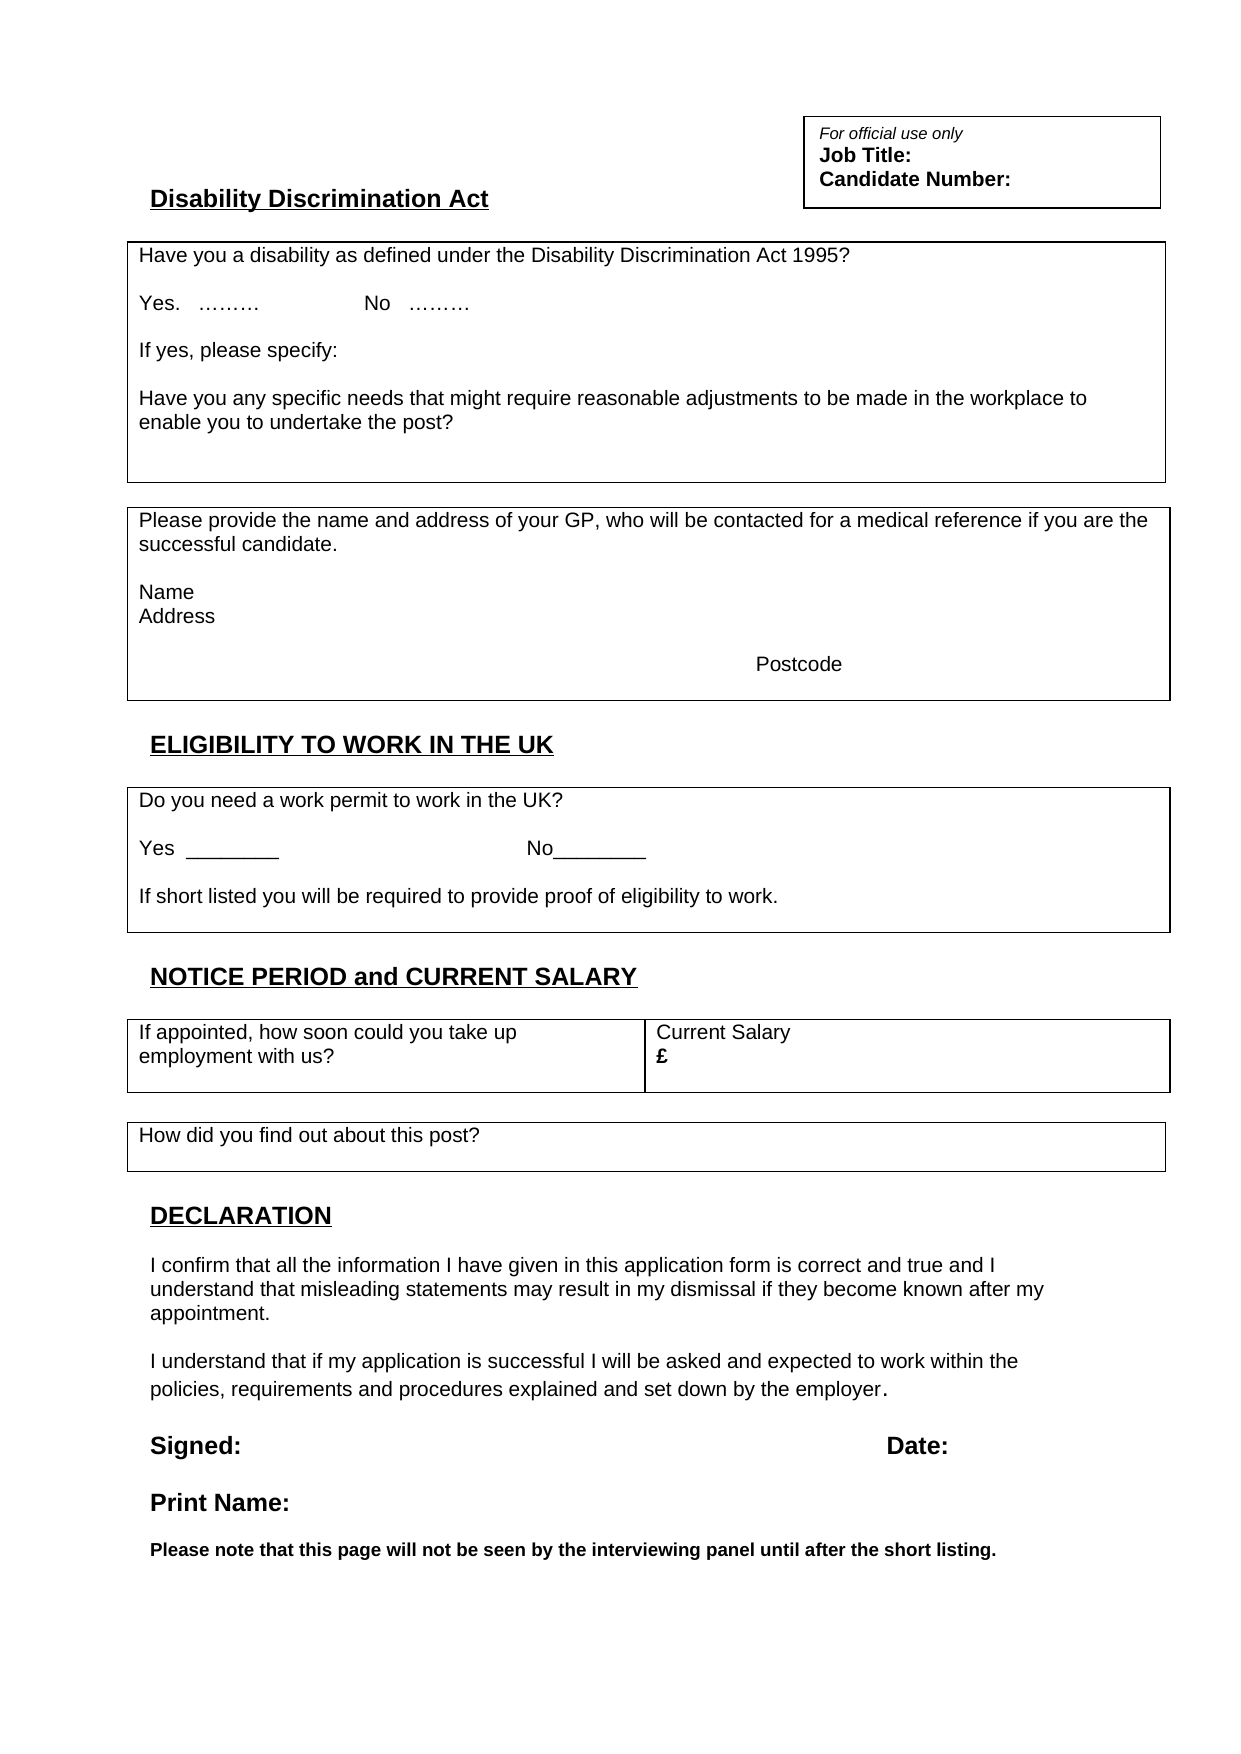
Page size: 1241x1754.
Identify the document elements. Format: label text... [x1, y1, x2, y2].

table_header If appointed, how soon could you take up employment with us? [128, 1020, 644, 1092]
table_header Current Salary £ [646, 1020, 1169, 1092]
text I understand that if my application is successful I will be asked and expected to work within the policies, requirements and procedures explained and set down by the employer. [150, 1349, 1090, 1402]
text DECLARATION [150, 1201, 1090, 1229]
table_header Please provide the name and address of your GP, who will be contacted for a medical reference if you are the successful candidate. Name Address Postcode [128, 508, 1169, 700]
text Disability Discrimination Act [150, 184, 1090, 213]
text NOTICE PERIOD and CURRENT SALARY [150, 962, 1090, 990]
table_header Do you need a work permit to work in the UK? Yes ________ No________ If short listed you will be required to provide proof of eligibility to work. [128, 788, 1169, 932]
text Please note that this page will not be seen by the interviewing panel until after the short listing. [150, 1538, 1090, 1560]
table_header Have you a disability as defined under the Disability Discrimination Act 1995? Yes. ……… No ……… If yes, please specify: Have you any specific needs that might require reasonable adjustments to be made in the workplace to enable you to undertake the post? [128, 243, 1165, 482]
text Signed: Date: [150, 1431, 1090, 1459]
table_header How did you find out about this post? [128, 1123, 1165, 1171]
text I confirm that all the information I have given in this application form is correct and true and I understand that misleading statements may result in my dismissal if they become known after my appointment. [150, 1253, 1090, 1325]
text ELIGIBILITY TO WORK IN THE UK [150, 729, 1090, 758]
text Print Name: [150, 1488, 1090, 1517]
